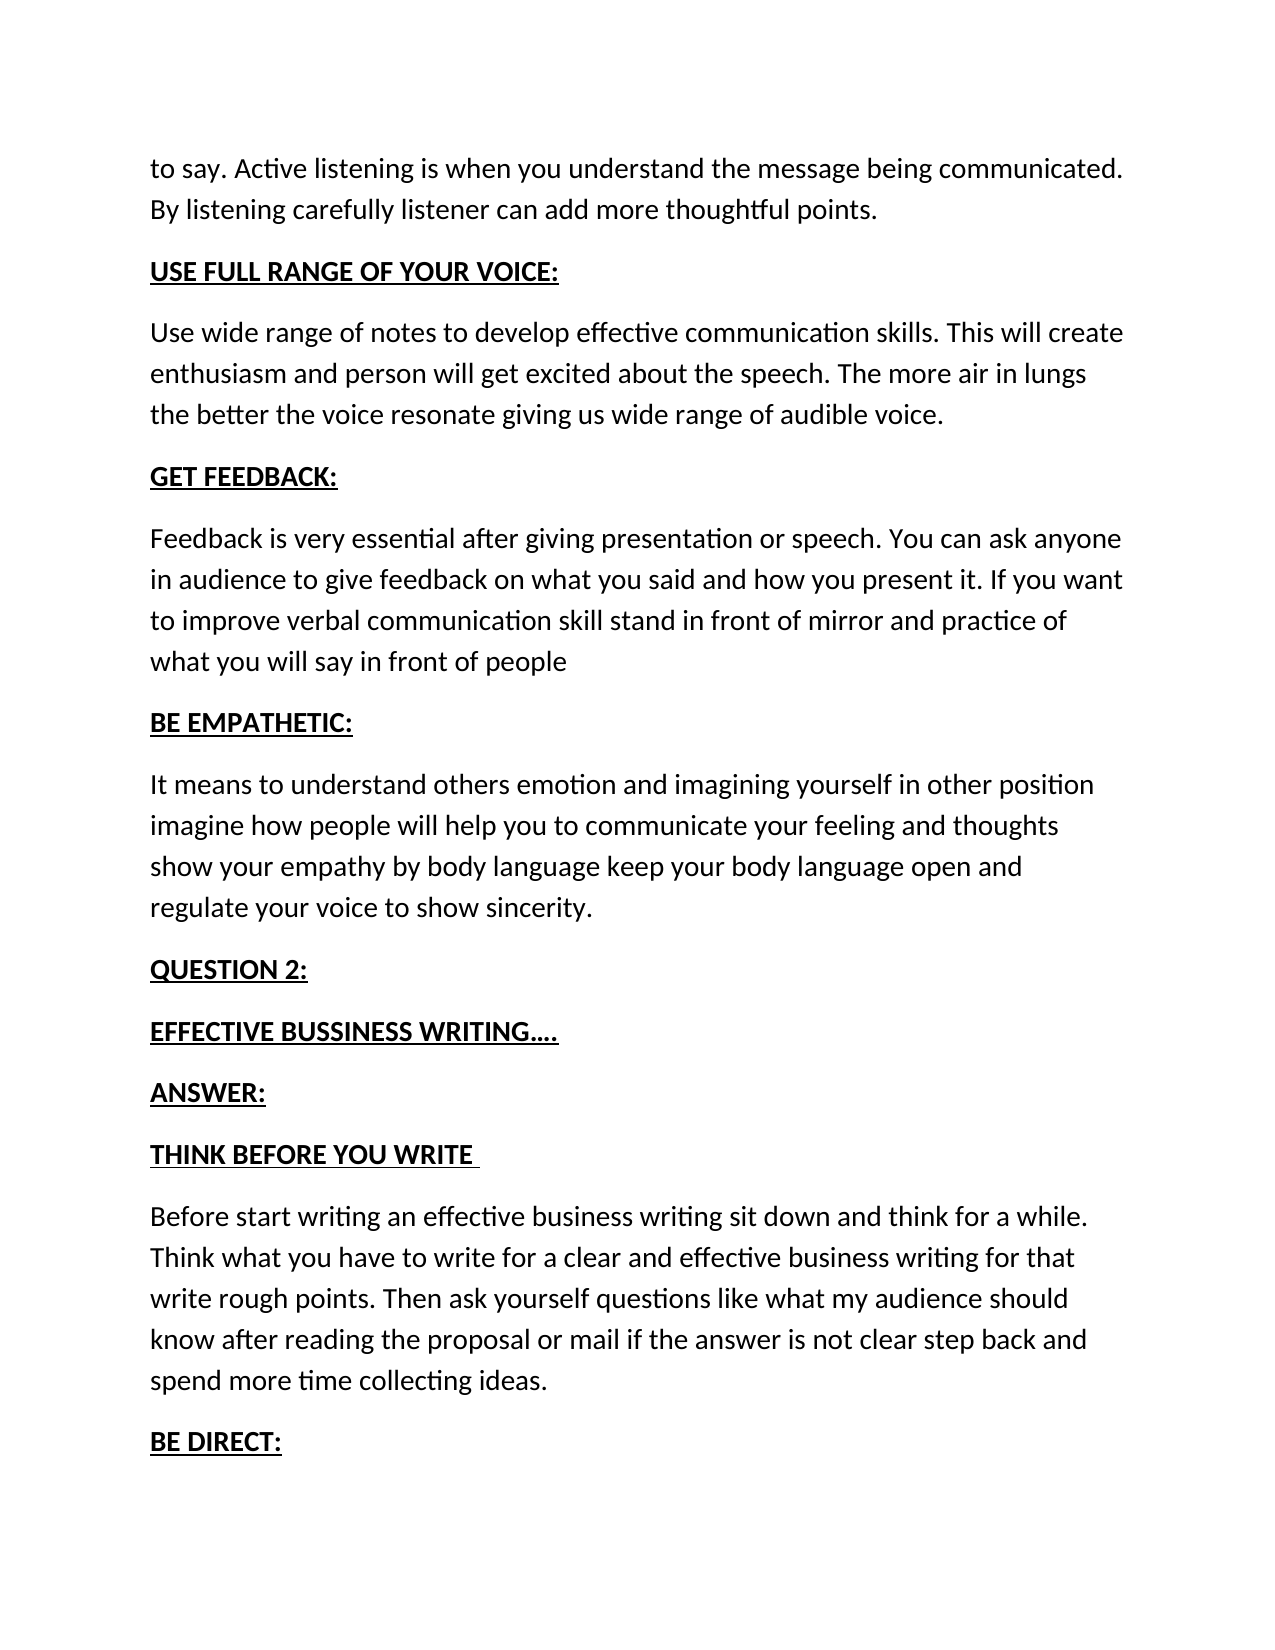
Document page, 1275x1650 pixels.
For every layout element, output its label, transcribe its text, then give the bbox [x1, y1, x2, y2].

text Feedback is very essential after giving presentation or speech. You can ask anyone in audience to give feedback on what you said and how you present it. If you want to improve verbal communication skill stand in front of mirror and practice of what you will say in front of people [150, 520, 1125, 678]
text Before start writing an effective business writing sit down and think for a while. Think what you have to write for a clear and effective business writing for that write rough points. Then ask yourself questions like what my audience should know after reading the proposal or mail if the answer is not clear step back and spend more time collecting ideas. [150, 1198, 1125, 1397]
text BE EMPATHETIC: [150, 704, 1125, 740]
text BE DIRECT: [150, 1423, 1125, 1459]
text ANSWER: [150, 1074, 1125, 1110]
text GET FEEDBACK: [150, 458, 1125, 494]
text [150, 150, 1125, 227]
text THINK BEFORE YOU WRITE [150, 1136, 1125, 1172]
text Use wide range of notes to develop effective communication skills. This will create enthusiasm and person will get excited about the speech. The more air in lungs the better the voice resonate giving us wide range of audible voice. [150, 314, 1125, 432]
text EFFECTIVE BUSSINESS WRITING…. [150, 1013, 1125, 1048]
text It means to understand others emotion and imagining yourself in other position imagine how people will help you to communicate your feeling and thoughts show your empathy by body language keep your body language open and regulate your voice to show sincerity. [150, 766, 1125, 925]
text USE FULL RANGE OF YOUR VOICE: [150, 253, 1125, 288]
text QUESTION 2: [150, 951, 1125, 986]
